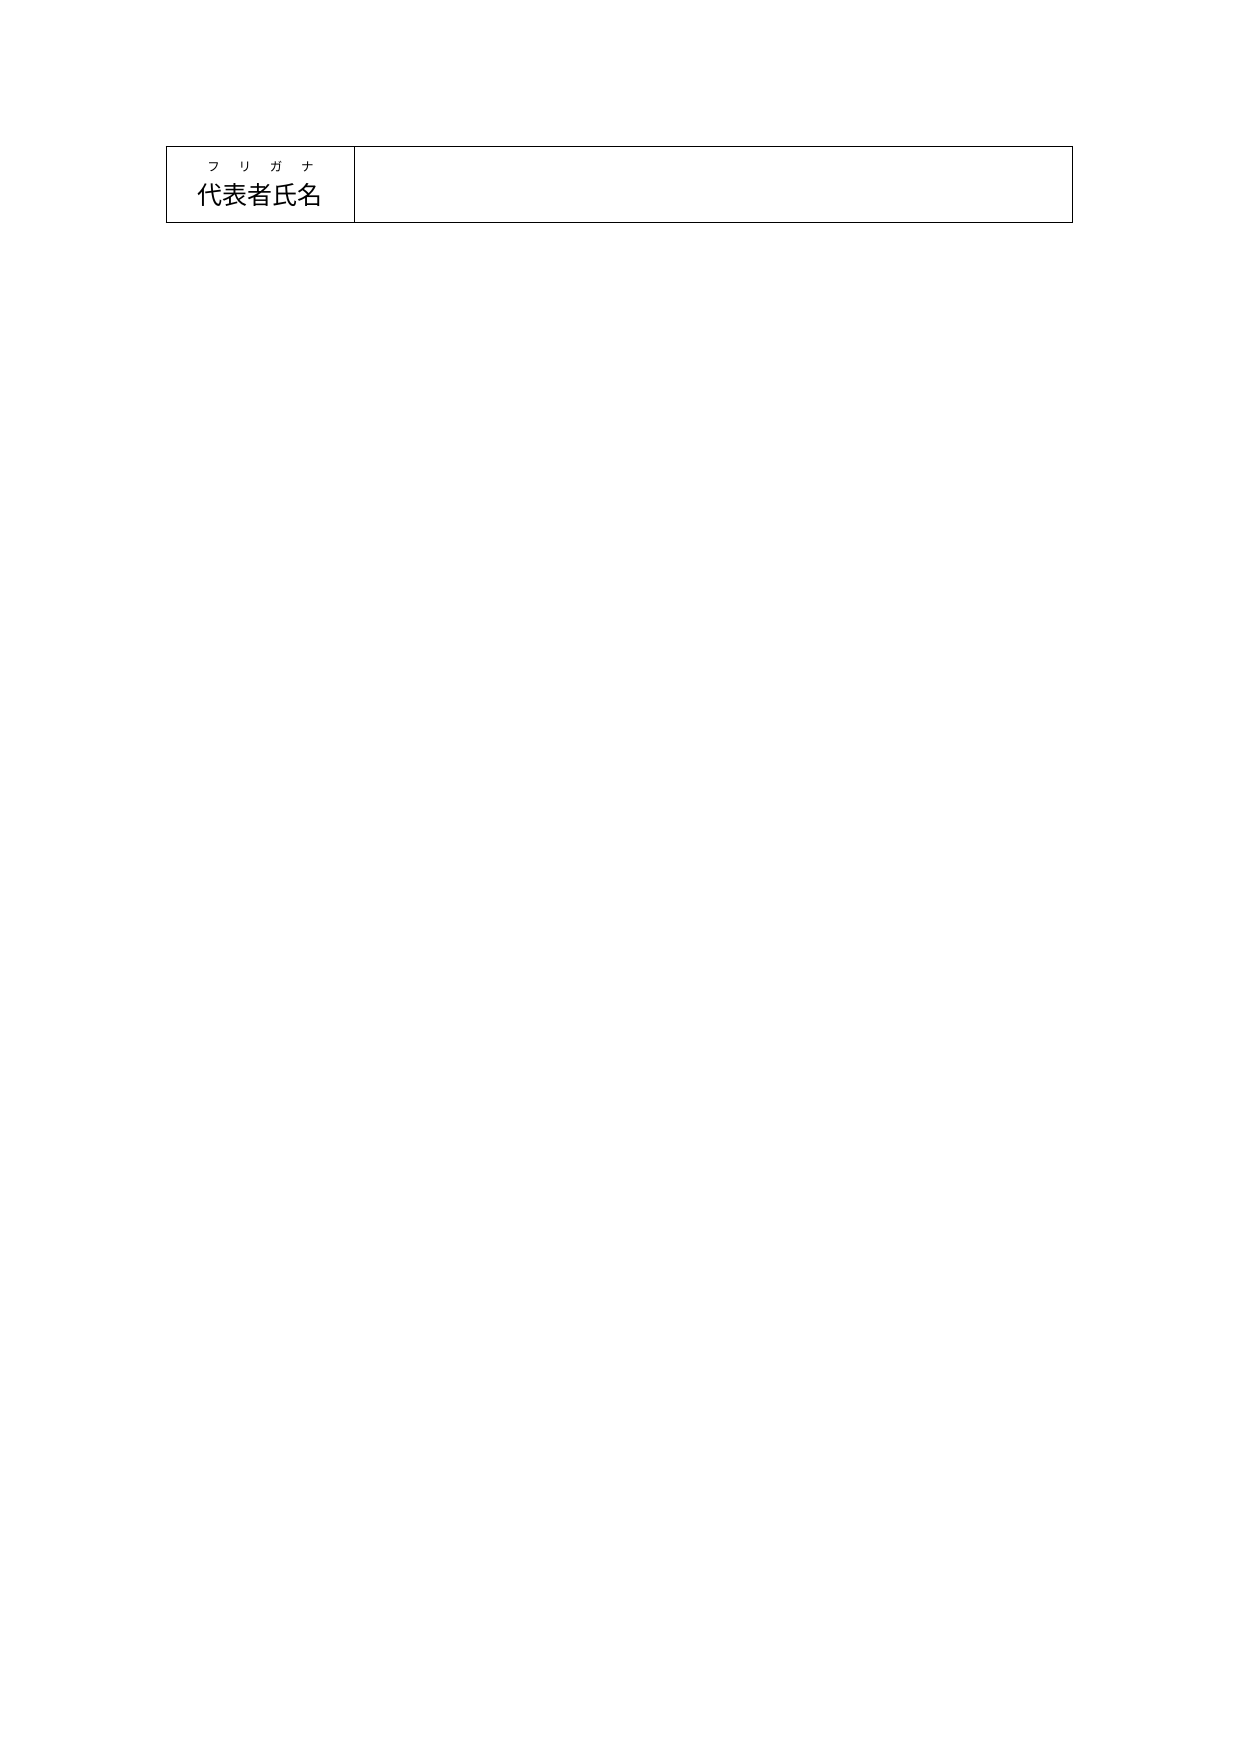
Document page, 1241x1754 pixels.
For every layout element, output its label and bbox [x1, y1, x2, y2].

table_cell [355, 147, 1072, 222]
table_cell [167, 147, 354, 222]
